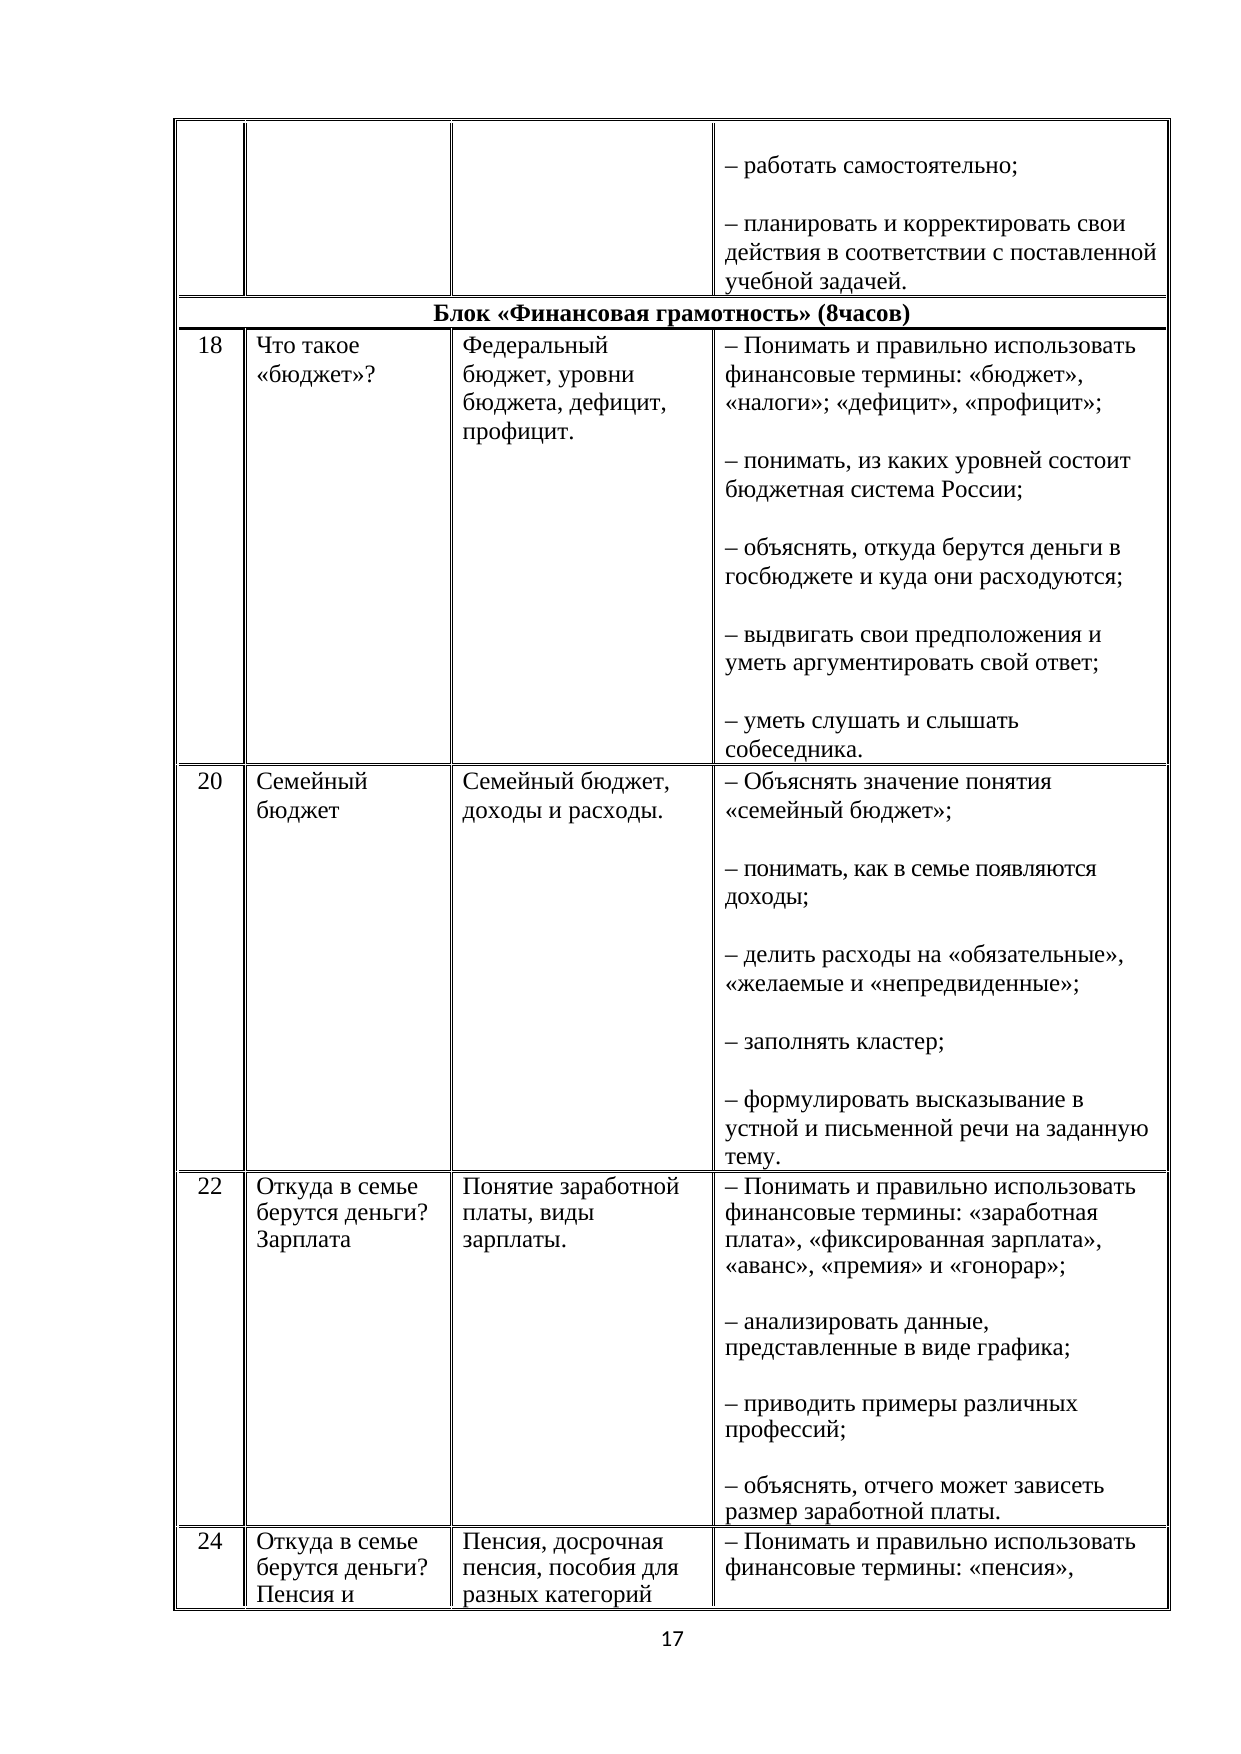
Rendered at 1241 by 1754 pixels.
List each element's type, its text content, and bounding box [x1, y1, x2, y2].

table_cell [245, 1528, 451, 1608]
table_cell Блок «Финансовая грамотность» (8часов) [177, 295, 1167, 327]
table_cell 17 [177, 121, 245, 295]
table_cell Что такое «бюджет»? [247, 330, 450, 763]
table_cell – Понимать и правильно использовать финансовые термины: «бюджет», «налоги»; «дефицит», «профицит»; – понимать, из каких уровней состоит бюджетная система России; – объяснять, откуда берутся деньги в госбюджете и куда они расходуются; – выдвигать свои предположения и уметь аргументировать свой ответ; – уметь слушать и слышать собеседника. [715, 327, 1167, 763]
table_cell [714, 1525, 1168, 1608]
table_cell 20 [177, 763, 244, 1170]
table_cell 24 [177, 1525, 245, 1608]
table_cell Федеральный бюджет, уровни бюджета, дефицит, профицит. [453, 330, 712, 763]
table_cell Семейный бюджет [247, 766, 450, 1170]
table_cell 22 [177, 1170, 244, 1525]
table_cell Откуда в семье берутся деньги? Зарплата [247, 1173, 450, 1525]
table_cell Семейный бюджет, доходы и расходы. [453, 766, 712, 1170]
table_cell 18 [177, 327, 243, 763]
table_cell – Понимать и правильно использовать финансовые термины: «заработная плата», «фиксированная зарплата», «аванс», «премия» и «гонорар»; – анализировать данные, представленные в виде графика; – приводить примеры различных профессий; – объяснять, отчего может зависеть размер заработной платы. [715, 1170, 1168, 1525]
table_cell Проверь себя [245, 121, 451, 295]
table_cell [451, 119, 713, 295]
table_cell Понятие заработной платы, виды зарплаты. [453, 1173, 712, 1525]
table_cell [714, 121, 1167, 295]
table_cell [451, 1525, 713, 1608]
table_cell – Объяснять значение понятия «семейный бюджет»; – понимать, как в семье появляются доходы; – делить расходы на «обязательные», «желаемые и «непредвиденные»; – заполнять кластер; – формулировать высказывание в устной и письменной речи на заданную тему. [715, 763, 1168, 1170]
